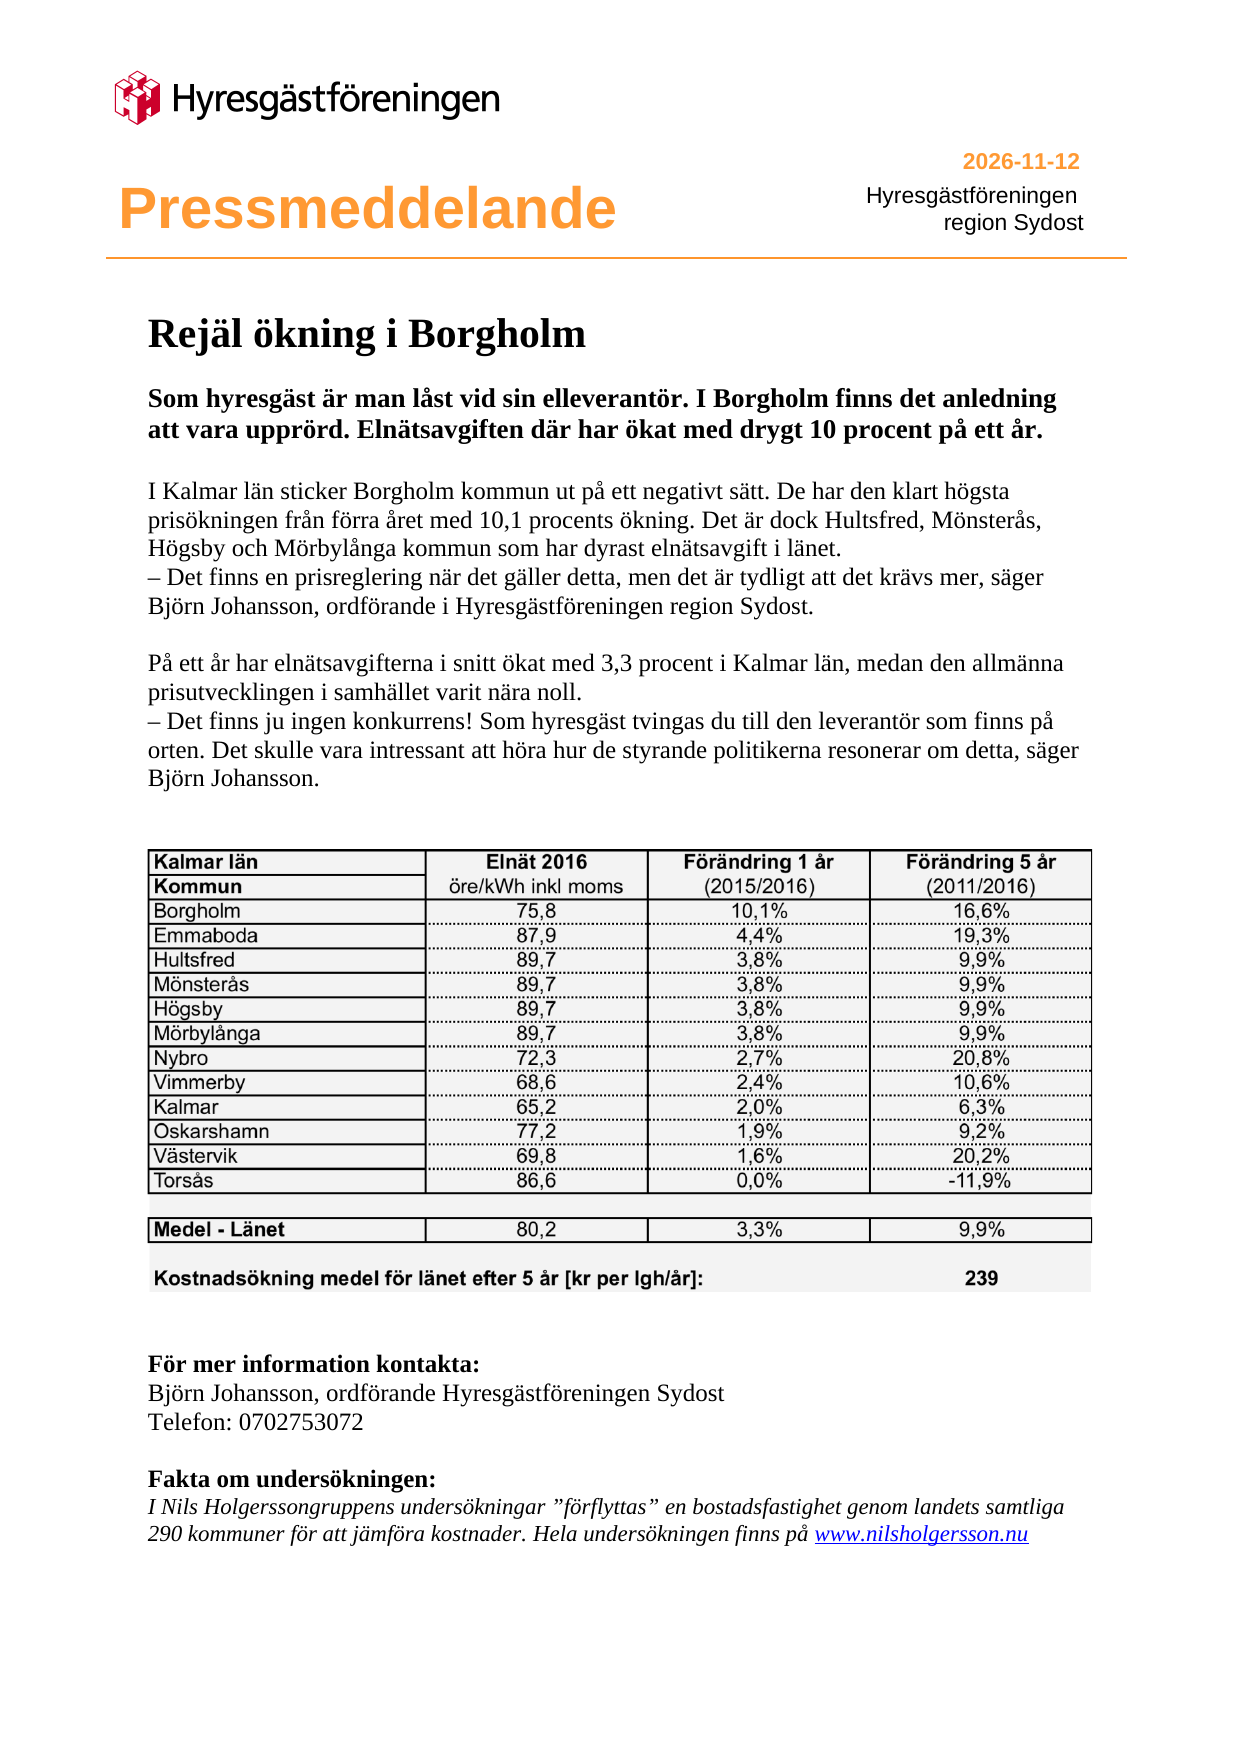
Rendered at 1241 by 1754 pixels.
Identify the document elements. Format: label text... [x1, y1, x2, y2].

text Som hyresgäst är man låst vid sin elleverantör. I Borgholm finns det anledning att vara upprörd. Elnätsavgiften där har ökat med drygt 10 procent på ett år. [148, 382, 1092, 445]
text Rejäl ökning i Borgholm [148, 308, 1092, 382]
text 2016-05-04 [118, 148, 1092, 174]
text I Kalmar län sticker Borgholm kommun ut på ett negativt sätt. De har den klart högsta prisökningen från förra året med 10,1 procents ökning. Det är dock Hultsfred, Mönsterås, Högsby och Mörbylånga kommun som har dyrast elnätsavgift i länet. [148, 476, 1092, 562]
text Björn Johansson, ordförande Hyresgästföreningen Sydost [148, 1378, 1092, 1407]
text Pressmeddelande [118, 174, 779, 241]
text – Det finns en prisreglering när det gäller detta, men det är tydligt att det krävs mer, säger Björn Johansson, ordförande i Hyresgästföreningen region Sydost. [148, 562, 1092, 620]
text Telefon: 0702753072 [148, 1407, 1092, 1436]
picture [106, 61, 509, 133]
picture [147, 849, 1093, 1292]
text – Det finns ju ingen konkurrens! Som hyresgäst tvingas du till den leverantör som finns på orten. Det skulle vara intressant att höra hur de styrande politikerna resonerar om detta, säger Björn Johansson. [148, 706, 1092, 792]
text Fakta om undersökningen: [148, 1464, 1092, 1493]
text För mer information kontakta: [148, 1321, 1092, 1378]
text I Nils Holgerssongruppens undersökningar ”förflyttas” en bostadsfastighet genom landets samtliga 290 kommuner för att jämföra kostnader. Hela undersökningen finns på www.nilsholgersson.nu [148, 1493, 1092, 1546]
text På ett år har elnätsavgifterna i snitt ökat med 3,3 procent i Kalmar län, medan den allmänna prisutvecklingen i samhället varit nära noll. [148, 648, 1092, 706]
